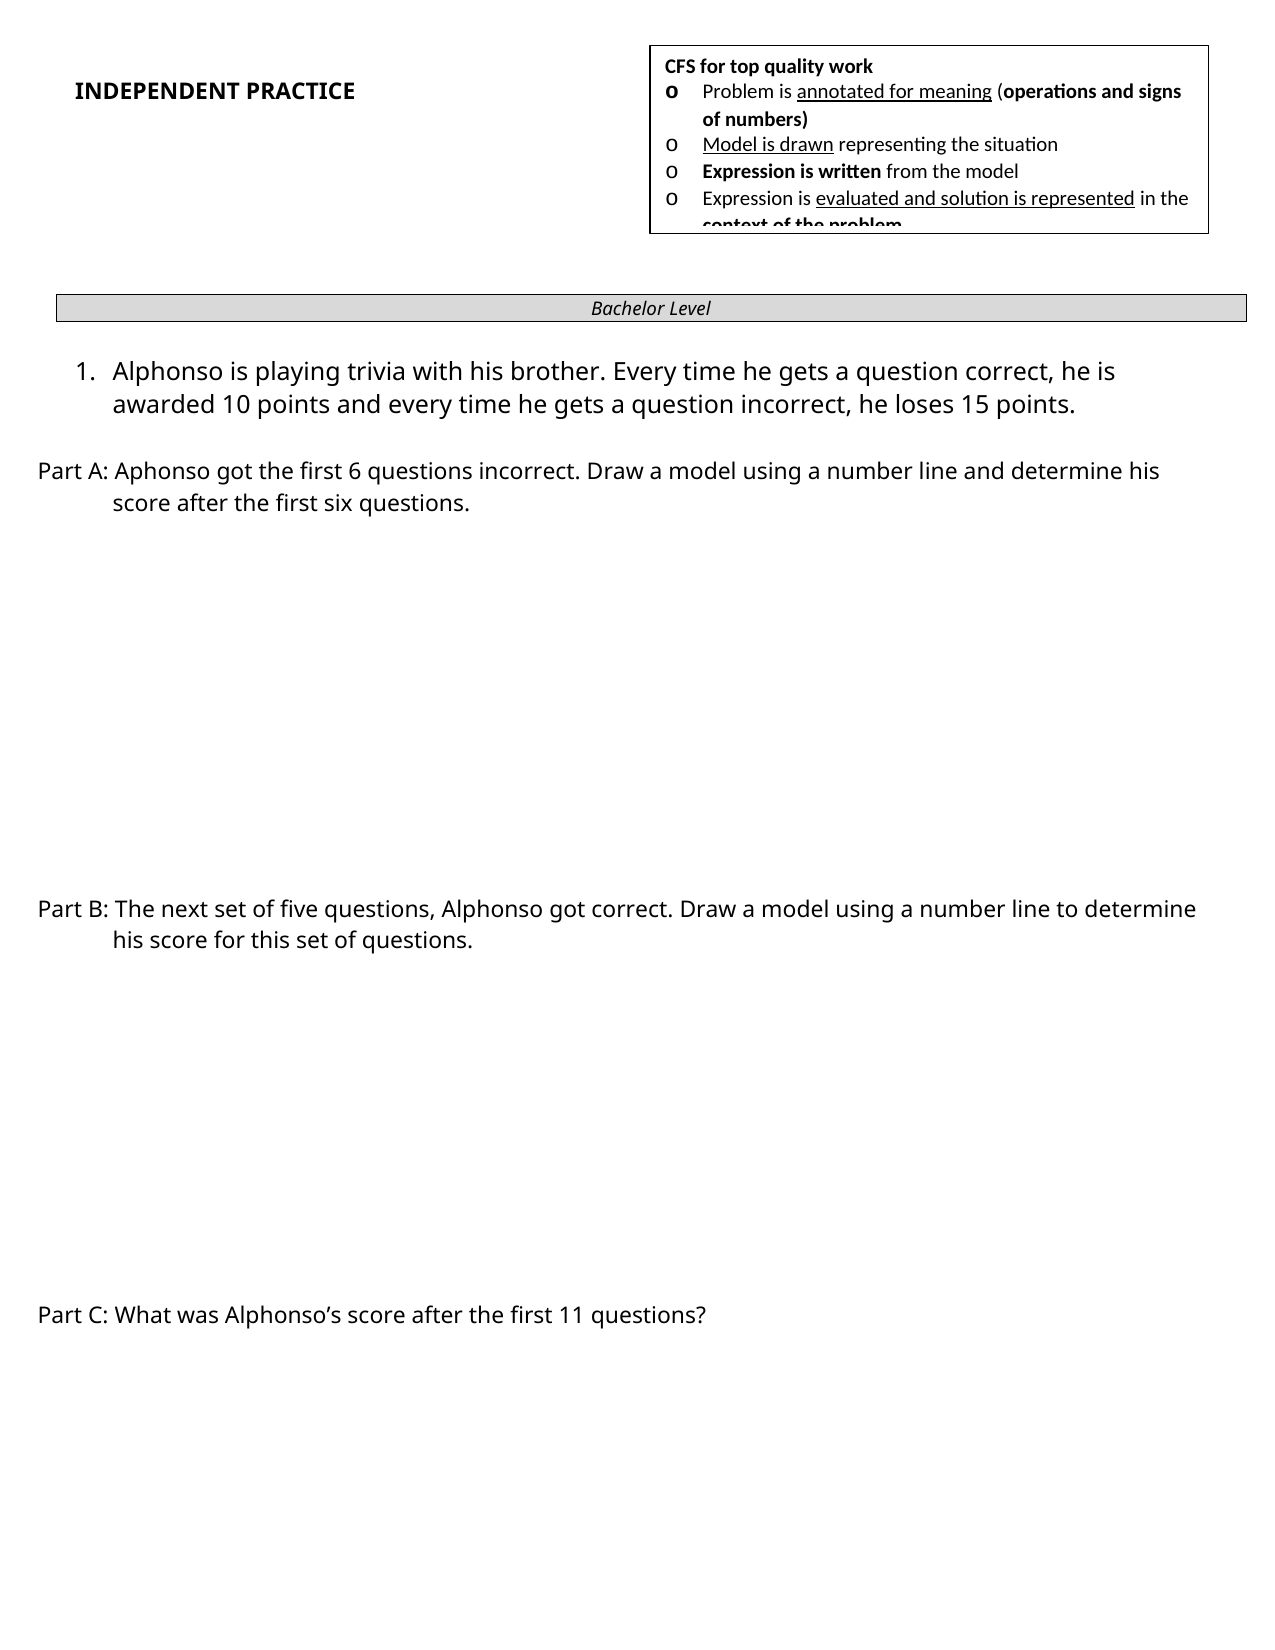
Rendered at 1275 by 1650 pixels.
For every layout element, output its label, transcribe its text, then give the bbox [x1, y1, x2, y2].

text Part A: Aphonso got the first 6 questions incorrect. Draw a model using a number line and determine his score after the first six questions. [37, 455, 1200, 518]
text Part C: What was Alphonso’s score after the first 11 questions? [37, 1299, 1200, 1330]
text Part B: The next set of five questions, Alphonso got correct. Draw a model using a number line to determine his score for this set of questions. [37, 893, 1200, 955]
table_header Bachelor Level [57, 295, 1246, 321]
list Alphonso is playing trivia with his brother. Every time he gets a question correct, he is awarded 10 points and every time he gets a question incorrect, he loses 15 points. [75, 353, 1200, 421]
list INDEPENDENT PRACTICE [75, 75, 649, 106]
